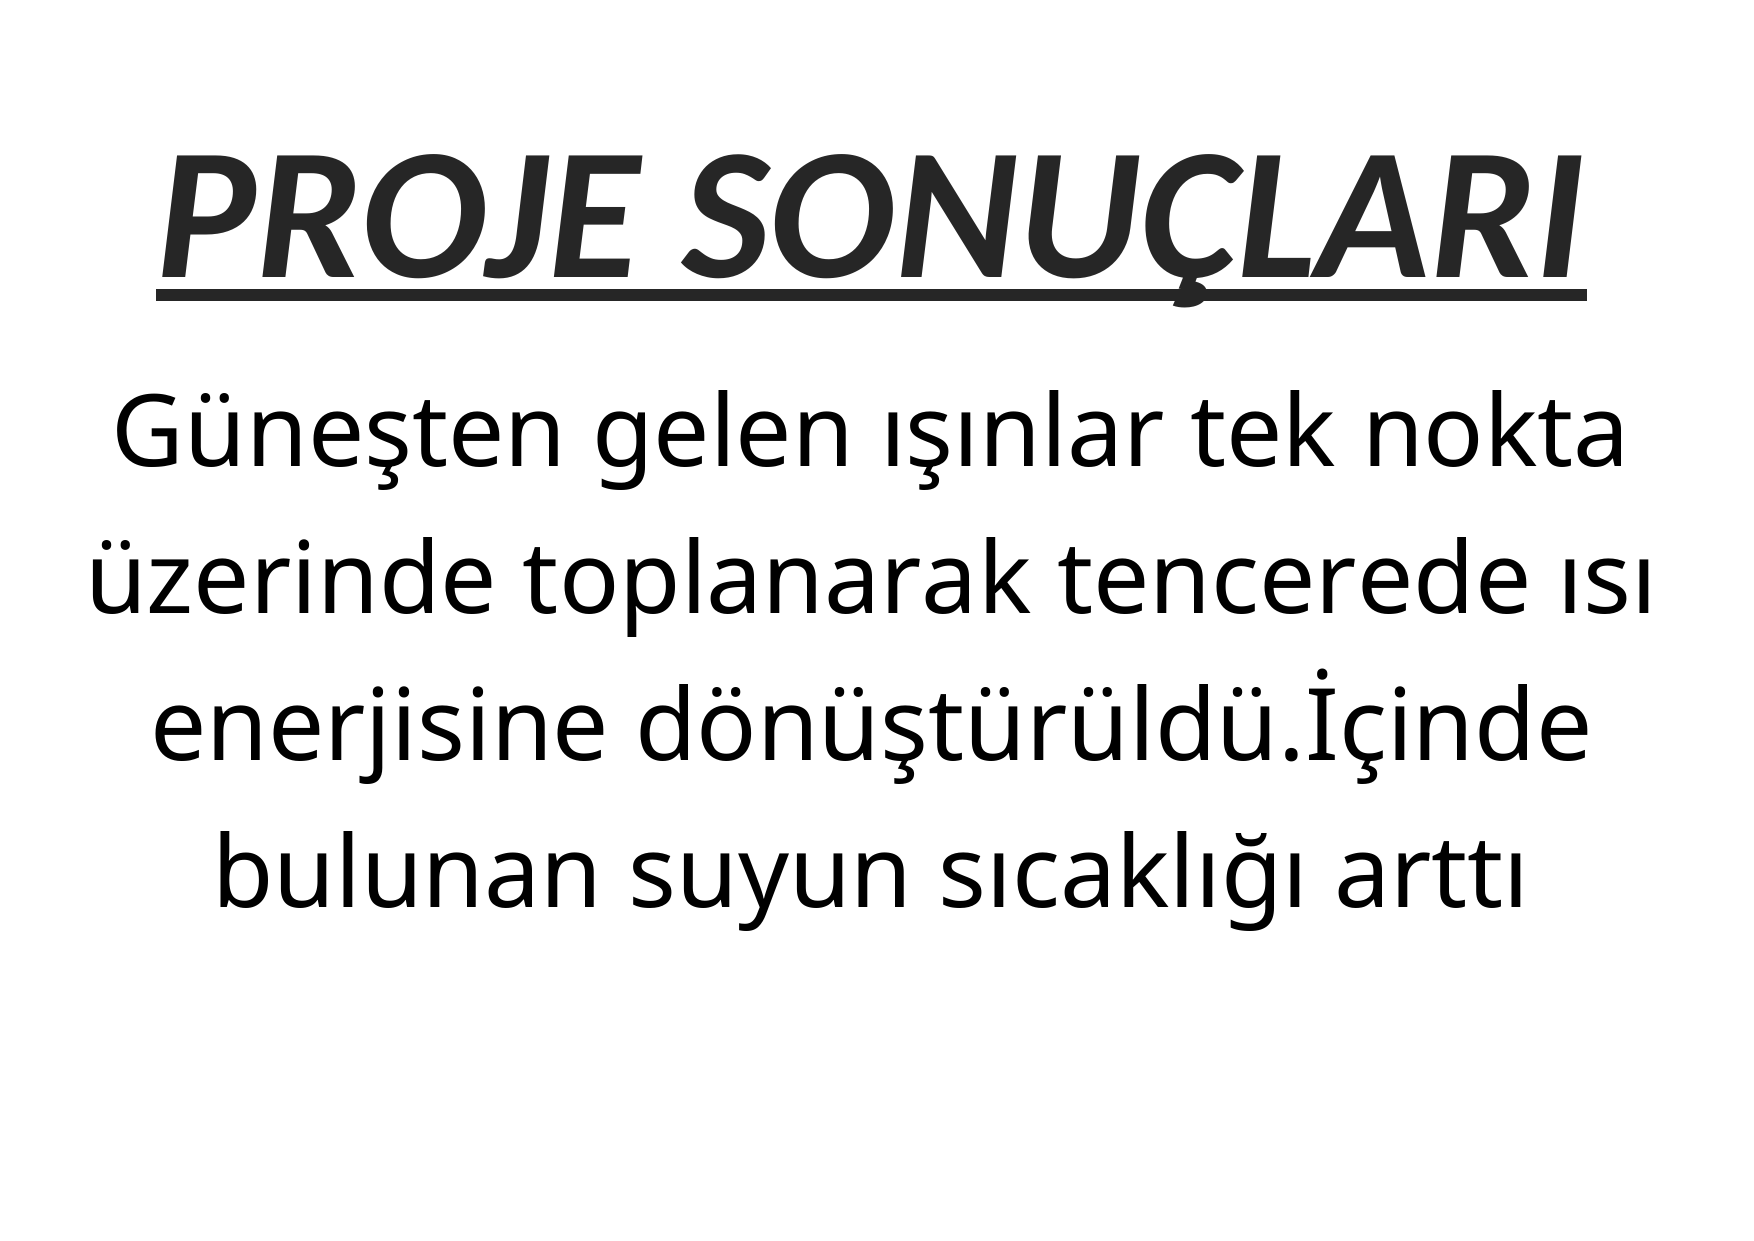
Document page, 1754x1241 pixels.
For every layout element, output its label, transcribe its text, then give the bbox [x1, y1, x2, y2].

text PROJE SONUÇLARI [134, 95, 1608, 324]
text Güneşten gelen ışınlar tek nokta üzerinde toplanarak tencerede ısı enerjisine dönüştürüldü.İçinde bulunan suyun sıcaklığı arttı [44, 359, 1698, 937]
